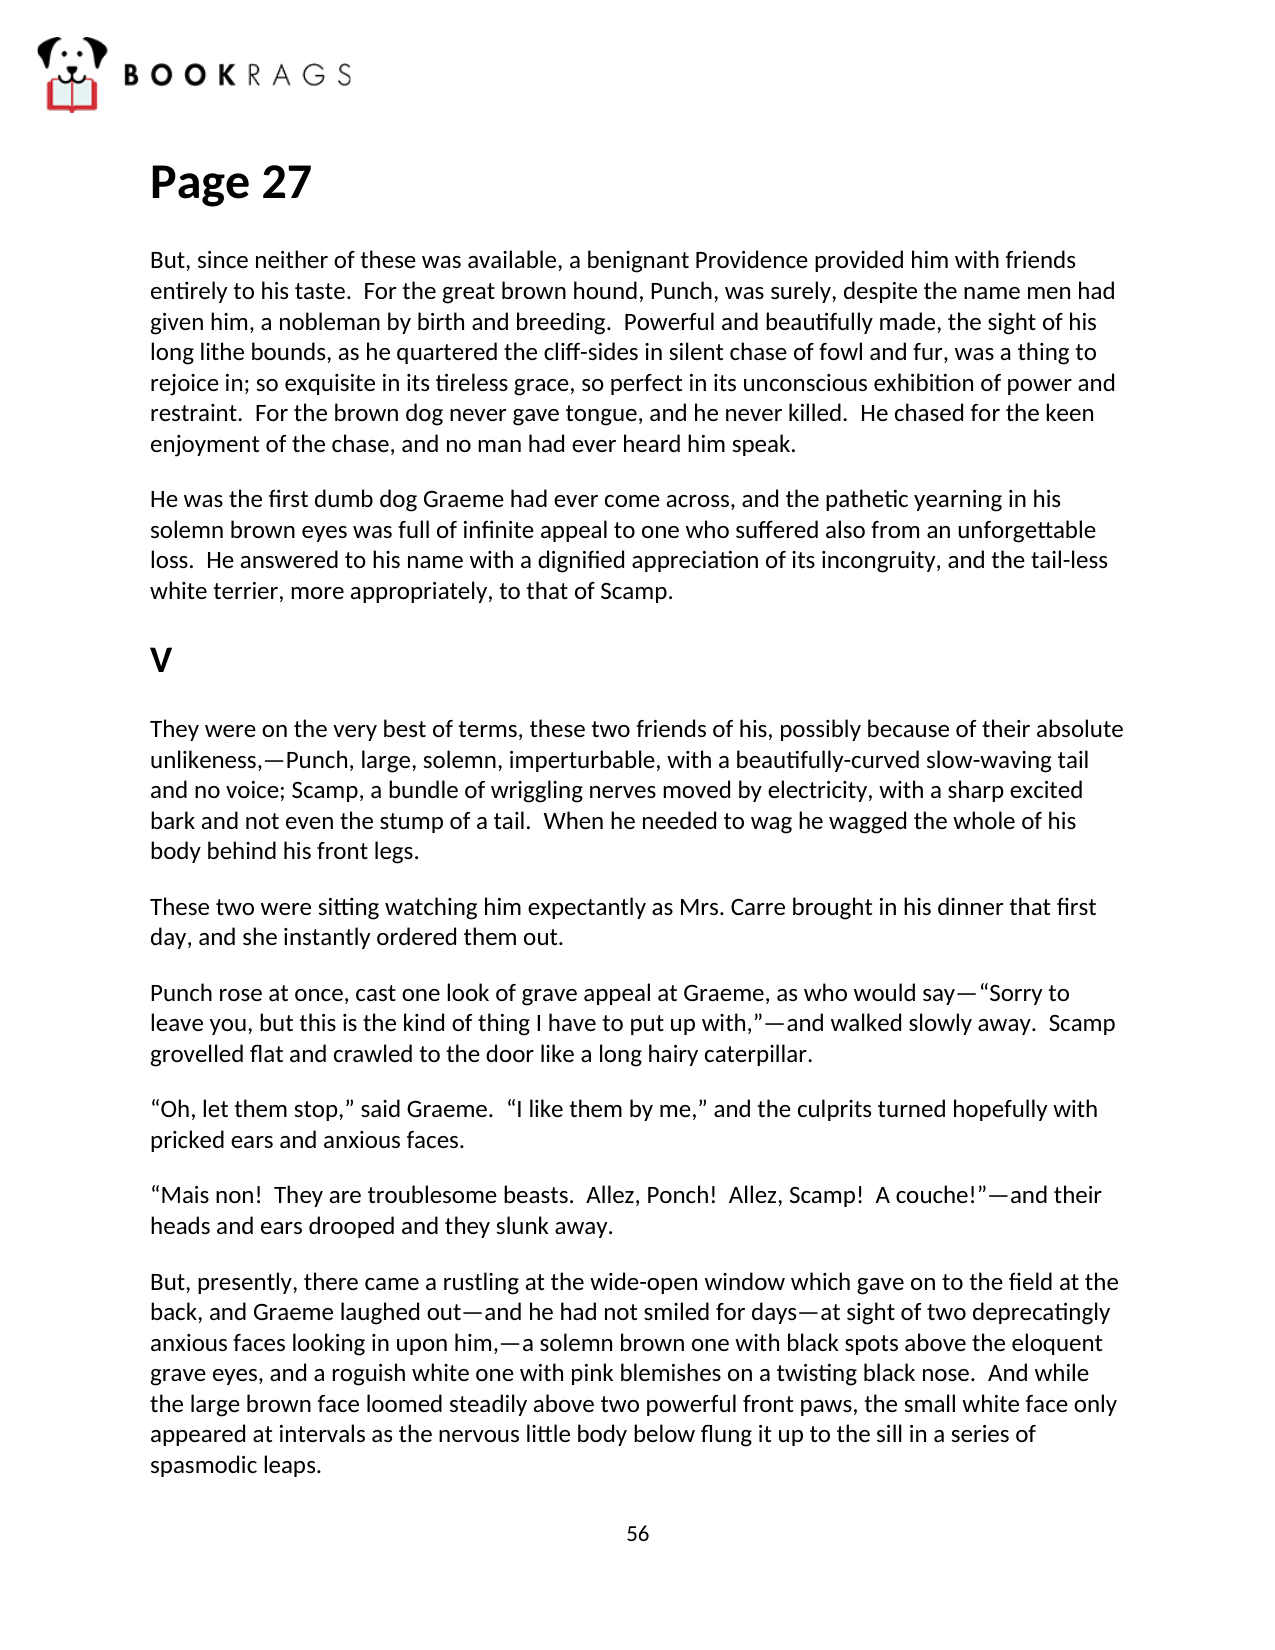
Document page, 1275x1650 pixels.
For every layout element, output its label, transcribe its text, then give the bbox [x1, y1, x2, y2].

picture [37, 37, 351, 113]
text “Mais non! They are troublesome beasts. Allez, Ponch! Allez, Scamp! A couche!”—­and their heads and ears drooped and they slunk away. [150, 1180, 1125, 1241]
text He was the first dumb dog Graeme had ever come across, and the pathetic yearning in his solemn brown eyes was full of infinite appeal to one who suffered also from an unforgettable loss. He answered to his name with a dignified appreciation of its incongruity, and the tail-less white terrier, more appropriately, to that of Scamp. [150, 483, 1125, 605]
text Page 27 [150, 150, 1125, 211]
text But, since neither of these was available, a benignant Providence provided him with friends entirely to his taste. For the great brown hound, Punch, was surely, despite the name men had given him, a nobleman by birth and breeding. Powerful and beautifully made, the sight of his long lithe bounds, as he quartered the cliff-sides in silent chase of fowl and fur, was a thing to rejoice in; so exquisite in its tireless grace, so perfect in its unconscious exhibition of power and restraint. For the brown dog never gave tongue, and he never killed. He chased for the keen enjoyment of the chase, and no man had ever heard him speak. [150, 244, 1125, 458]
text Punch rose at once, cast one look of grave appeal at Graeme, as who would say—­“Sorry to leave you, but this is the kind of thing I have to put up with,”—­and walked slowly away. Scamp grovelled flat and crawled to the door like a long hairy caterpillar. [150, 977, 1125, 1069]
text These two were sitting watching him expectantly as Mrs. Carre brought in his dinner that first day, and she instantly ordered them out. [150, 891, 1125, 952]
text V [150, 636, 1125, 682]
text “Oh, let them stop,” said Graeme. “I like them by me,” and the culprits turned hopefully with pricked ears and anxious faces. [150, 1094, 1125, 1155]
text But, presently, there came a rustling at the wide-open window which gave on to the field at the back, and Graeme laughed out—­and he had not smiled for days—­at sight of two deprecatingly anxious faces looking in upon him,—­a solemn brown one with black spots above the eloquent grave eyes, and a roguish white one with pink blemishes on a twisting black nose. And while the large brown face loomed steadily above two powerful front paws, the small white face only appeared at intervals as the nervous little body below flung it up to the sill in a series of spasmodic leaps. [150, 1266, 1125, 1479]
text They were on the very best of terms, these two friends of his, possibly because of their absolute unlikeness,—­Punch, large, solemn, imperturbable, with a beautifully-curved slow-waving tail and no voice; Scamp, a bundle of wriggling nerves moved by electricity, with a sharp excited bark and not even the stump of a tail. When he needed to wag he wagged the whole of his body behind his front legs. [150, 713, 1125, 866]
